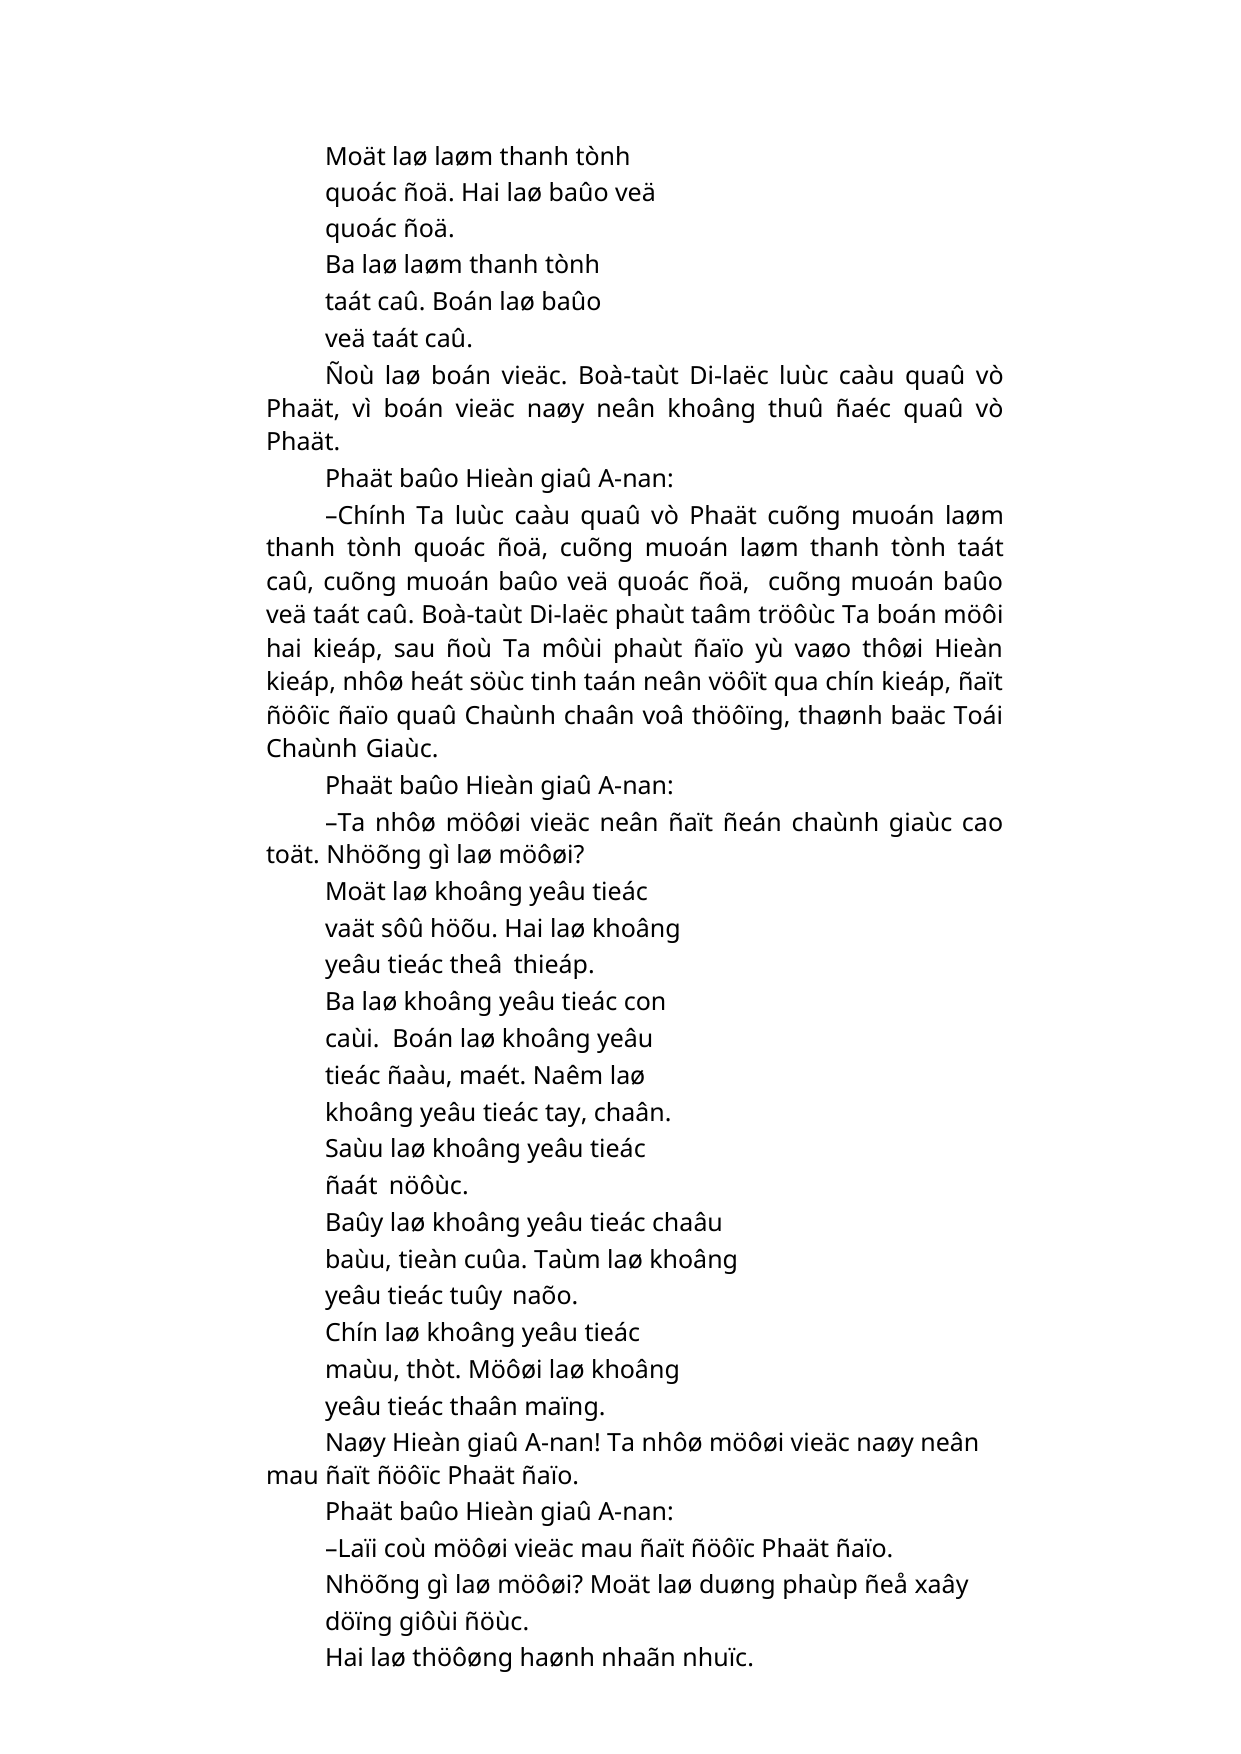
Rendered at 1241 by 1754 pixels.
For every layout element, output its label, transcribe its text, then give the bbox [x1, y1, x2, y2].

text Naøy Hieàn giaû A-nan! Ta nhôø möôøi vieäc naøy neân mau ñaït ñöôïc Phaät ñaïo. [266, 1425, 990, 1492]
text Ba laø khoâng yeâu tieác con caùi. Boán laø khoâng yeâu tieác ñaàu, maét. Naêm laø khoâng yeâu tieác tay, chaân. Saùu laø khoâng yeâu tieác ñaát nöôùc. [325, 984, 674, 1202]
text –Ta nhôø möôøi vieäc neân ñaït ñeán chaùnh giaùc cao toät. Nhöõng gì laø möôøi? [266, 804, 1004, 871]
text Ba laø laøm thanh tònh taát caû. Boán laø baûo veä taát caû. [325, 247, 648, 355]
text –Laïi coù möôøi vieäc mau ñaït ñöôïc Phaät ñaïo. Nhöõng gì laø möôøi? Moät laø duøng phaùp ñeå xaây döïng giôùi ñöùc. [325, 1530, 990, 1638]
text Phaät baûo Hieàn giaû A-nan: [325, 460, 1065, 494]
text Chín laø khoâng yeâu tieác maùu, thòt. Möôøi laø khoâng yeâu tieác thaân maïng. [325, 1315, 721, 1422]
text Hai laø thöôøng haønh nhaãn nhuïc. [325, 1641, 1065, 1673]
text Moät laø laøm thanh tònh quoác ñoä. Hai laø baûo veä quoác ñoä. [325, 139, 681, 245]
text Moät laø khoâng yeâu tieác vaät sôû höõu. Hai laø khoâng yeâu tieác theâ thieáp. [325, 873, 681, 981]
text Phaät baûo Hieàn giaû A-nan: [325, 1494, 1065, 1528]
text Phaät baûo Hieàn giaû A-nan: [325, 768, 1065, 802]
text Baûy laø khoâng yeâu tieác chaâu baùu, tieàn cuûa. Taùm laø khoâng yeâu tieác tuûy naõo. [325, 1204, 770, 1312]
text Ñoù laø boán vieäc. Boà-taùt Di-laëc luùc caàu quaû vò Phaät, vì boán vieäc naøy neân khoâng thuû ñaéc quaû vò Phaät. [266, 358, 1004, 458]
text –Chính Ta luùc caàu quaû vò Phaät cuõng muoán laøm thanh tònh quoác ñoä, cuõng muoán laøm thanh tònh taát caû, cuõng muoán baûo veä quoác ñoä, cuõng muoán baûo veä taát caû. Boà-taùt Di-laëc phaùt taâm tröôùc Ta boán möôi hai kieáp, sau ñoù Ta môùi phaùt ñaïo yù vaøo thôøi Hieàn kieáp, nhôø heát söùc tinh taán neân vöôït qua chín kieáp, ñaït ñöôïc ñaïo quaû Chaùnh chaân voâ thöôïng, thaønh baäc Toái Chaùnh Giaùc. [266, 497, 1004, 765]
